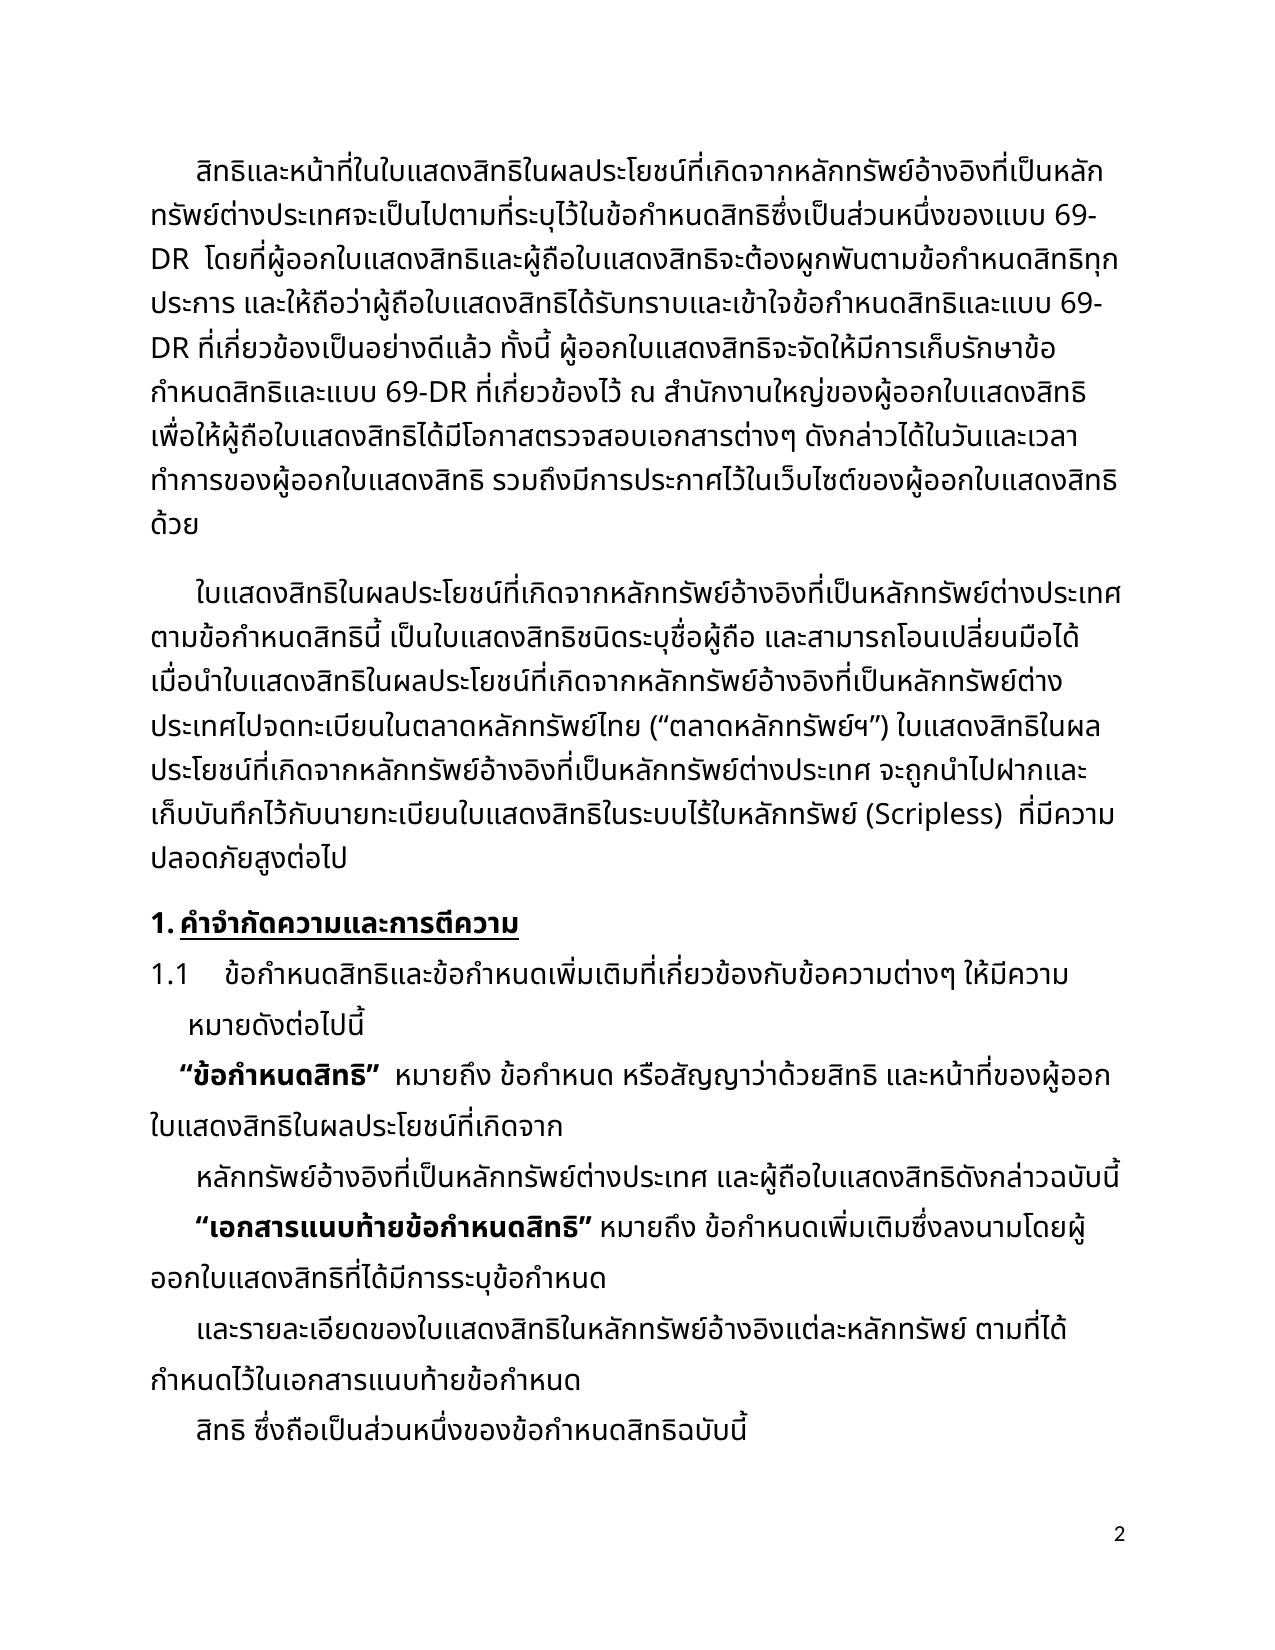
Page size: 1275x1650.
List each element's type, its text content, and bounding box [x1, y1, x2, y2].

text ใบแสดงสิทธิในผลประโยชน์ที่เกิดจากหลักทรัพย์อ้างอิงที่เป็นหลักทรัพย์ต่างประเทศตามข้อกำหนดสิทธินี้ เป็นใบแสดงสิทธิชนิดระบุชื่อผู้ถือ และสามารถโอนเปลี่ยนมือได้ เมื่อนำใบแสดงสิทธิในผลประโยชน์ที่เกิดจากหลักทรัพย์อ้างอิงที่เป็นหลักทรัพย์ต่างประเทศไปจดทะเบียนในตลาดหลักทรัพย์ไทย (“ตลาดหลักทรัพย์ฯ”) ใบแสดงสิทธิในผลประโยชน์ที่เกิดจากหลักทรัพย์อ้างอิงที่เป็นหลักทรัพย์ต่างประเทศ จะถูกนำไปฝากและเก็บบันทึกไว้กับนายทะเบียนใบแสดงสิทธิในระบบไร้ใบหลักทรัพย์ (Scripless) ที่มีความปลอดภัยสูงต่อไป [150, 573, 1125, 881]
list คำจำกัดความและการตีความ [150, 902, 1125, 947]
text หลักทรัพย์อ้างอิงที่เป็นหลักทรัพย์ต่างประเทศ และผู้ถือใบแสดงสิทธิดังกล่าวฉบับนี้ [150, 1156, 1125, 1200]
list ข้อกำหนดสิทธิและข้อกำหนดเพิ่มเติมที่เกี่ยวข้องกับข้อความต่างๆ ให้มีความหมายดังต่อไปนี้ [150, 953, 1125, 1048]
text “เอกสารแนบท้ายข้อกำหนดสิทธิ” หมายถึง ข้อกำหนดเพิ่มเติมซึ่งลงนามโดยผู้ออกใบแสดงสิทธิที่ได้มีการระบุข้อกำหนด และรายละเอียดของใบแสดงสิทธิในหลักทรัพย์อ้างอิงแต่ละหลักทรัพย์ ตามที่ได้กำหนดไว้ในเอกสารแนบท้ายข้อกำหนด สิทธิ ซึ่งถือเป็นส่วนหนึ่งของข้อกำหนดสิทธิฉบับนี้ [150, 1207, 1125, 1454]
text “ข้อกำหนดสิทธิ” หมายถึง ข้อกำหนด หรือสัญญาว่าด้วยสิทธิ และหน้าที่ของผู้ออกใบแสดงสิทธิในผลประโยชน์ที่เกิดจาก [150, 1054, 1125, 1149]
text สิทธิและหน้าที่ในใบแสดงสิทธิในผลประโยชน์ที่เกิดจากหลักทรัพย์อ้างอิงที่เป็นหลักทรัพย์ต่างประเทศจะเป็นไปตามที่ระบุไว้ในข้อกำหนดสิทธิซึ่งเป็นส่วนหนึ่งของแบบ 69-DR โดยที่ผู้ออกใบแสดงสิทธิและผู้ถือใบแสดงสิทธิจะต้องผูกพันตามข้อกำหนดสิทธิทุกประการ และให้ถือว่าผู้ถือใบแสดงสิทธิได้รับทราบและเข้าใจข้อกำหนดสิทธิและแบบ 69-DR ที่เกี่ยวข้องเป็นอย่างดีแล้ว ทั้งนี้ ผู้ออกใบแสดงสิทธิจะจัดให้มีการเก็บรักษาข้อกำหนดสิทธิและแบบ 69-DR ที่เกี่ยวข้องไว้ ณ สำนักงานใหญ่ของผู้ออกใบแสดงสิทธิเพื่อให้ผู้ถือใบแสดงสิทธิได้มีโอกาสตรวจสอบเอกสารต่างๆ ดังกล่าวได้ในวันและเวลาทำการของผู้ออกใบแสดงสิทธิ รวมถึงมีการประกาศไว้ในเว็บไซต์ของผู้ออกใบแสดงสิทธิด้วย [150, 150, 1125, 548]
